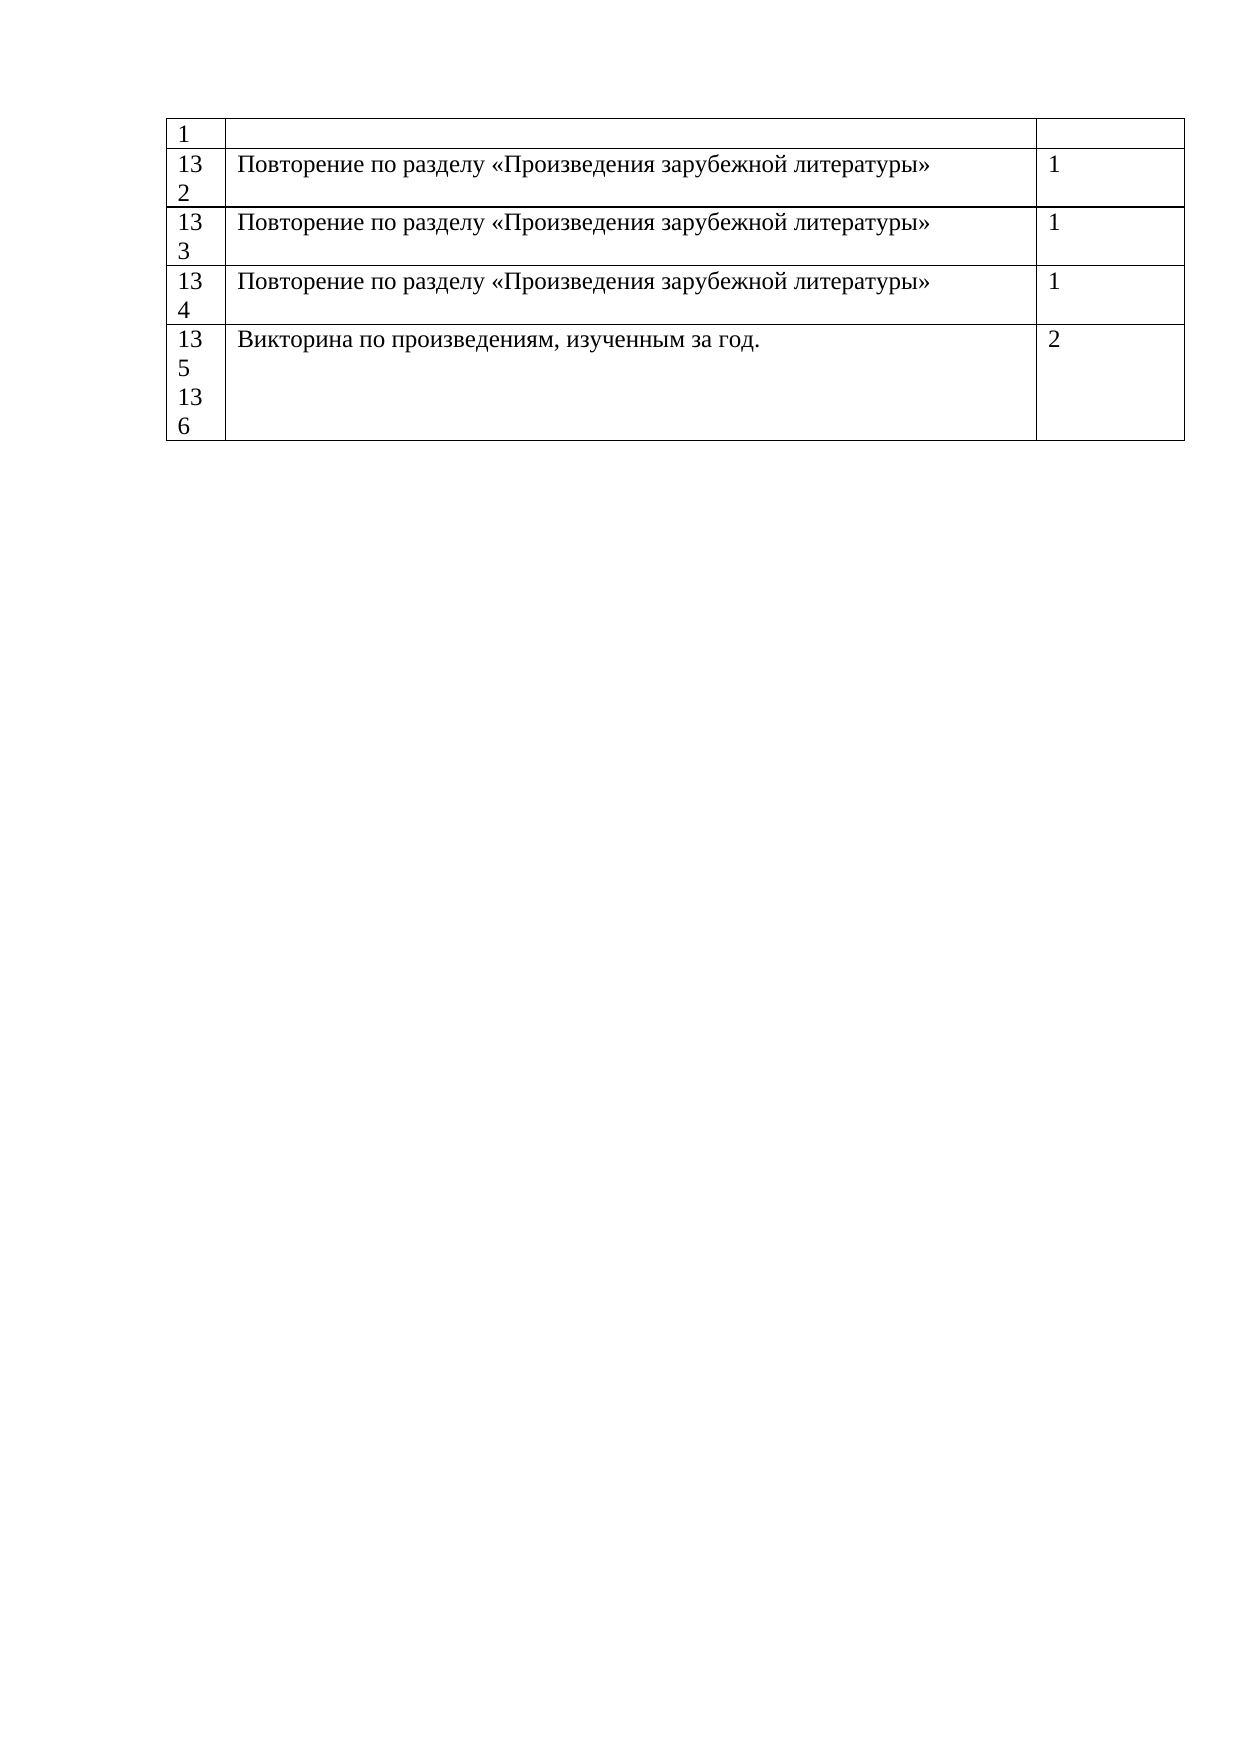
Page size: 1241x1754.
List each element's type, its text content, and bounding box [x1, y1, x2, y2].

table_cell 135 136 [167, 325, 225, 439]
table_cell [226, 208, 1036, 265]
table_cell 1 [1037, 266, 1184, 323]
table_cell 132 [167, 149, 225, 206]
table_cell Повторение по разделу «Произведения зарубежной литературы» [226, 266, 1036, 323]
table_cell 1 [1037, 149, 1184, 206]
table_cell 133 [167, 208, 225, 265]
table_cell 1 [1037, 208, 1184, 265]
table_cell 1 [1037, 119, 1184, 148]
table_cell 2 [1037, 325, 1184, 439]
table_cell 134 [167, 266, 225, 323]
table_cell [226, 119, 1036, 148]
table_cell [226, 149, 1036, 206]
table_cell 131 [167, 119, 225, 148]
table_cell Викторина по произведениям, изученным за год. [226, 325, 1036, 439]
